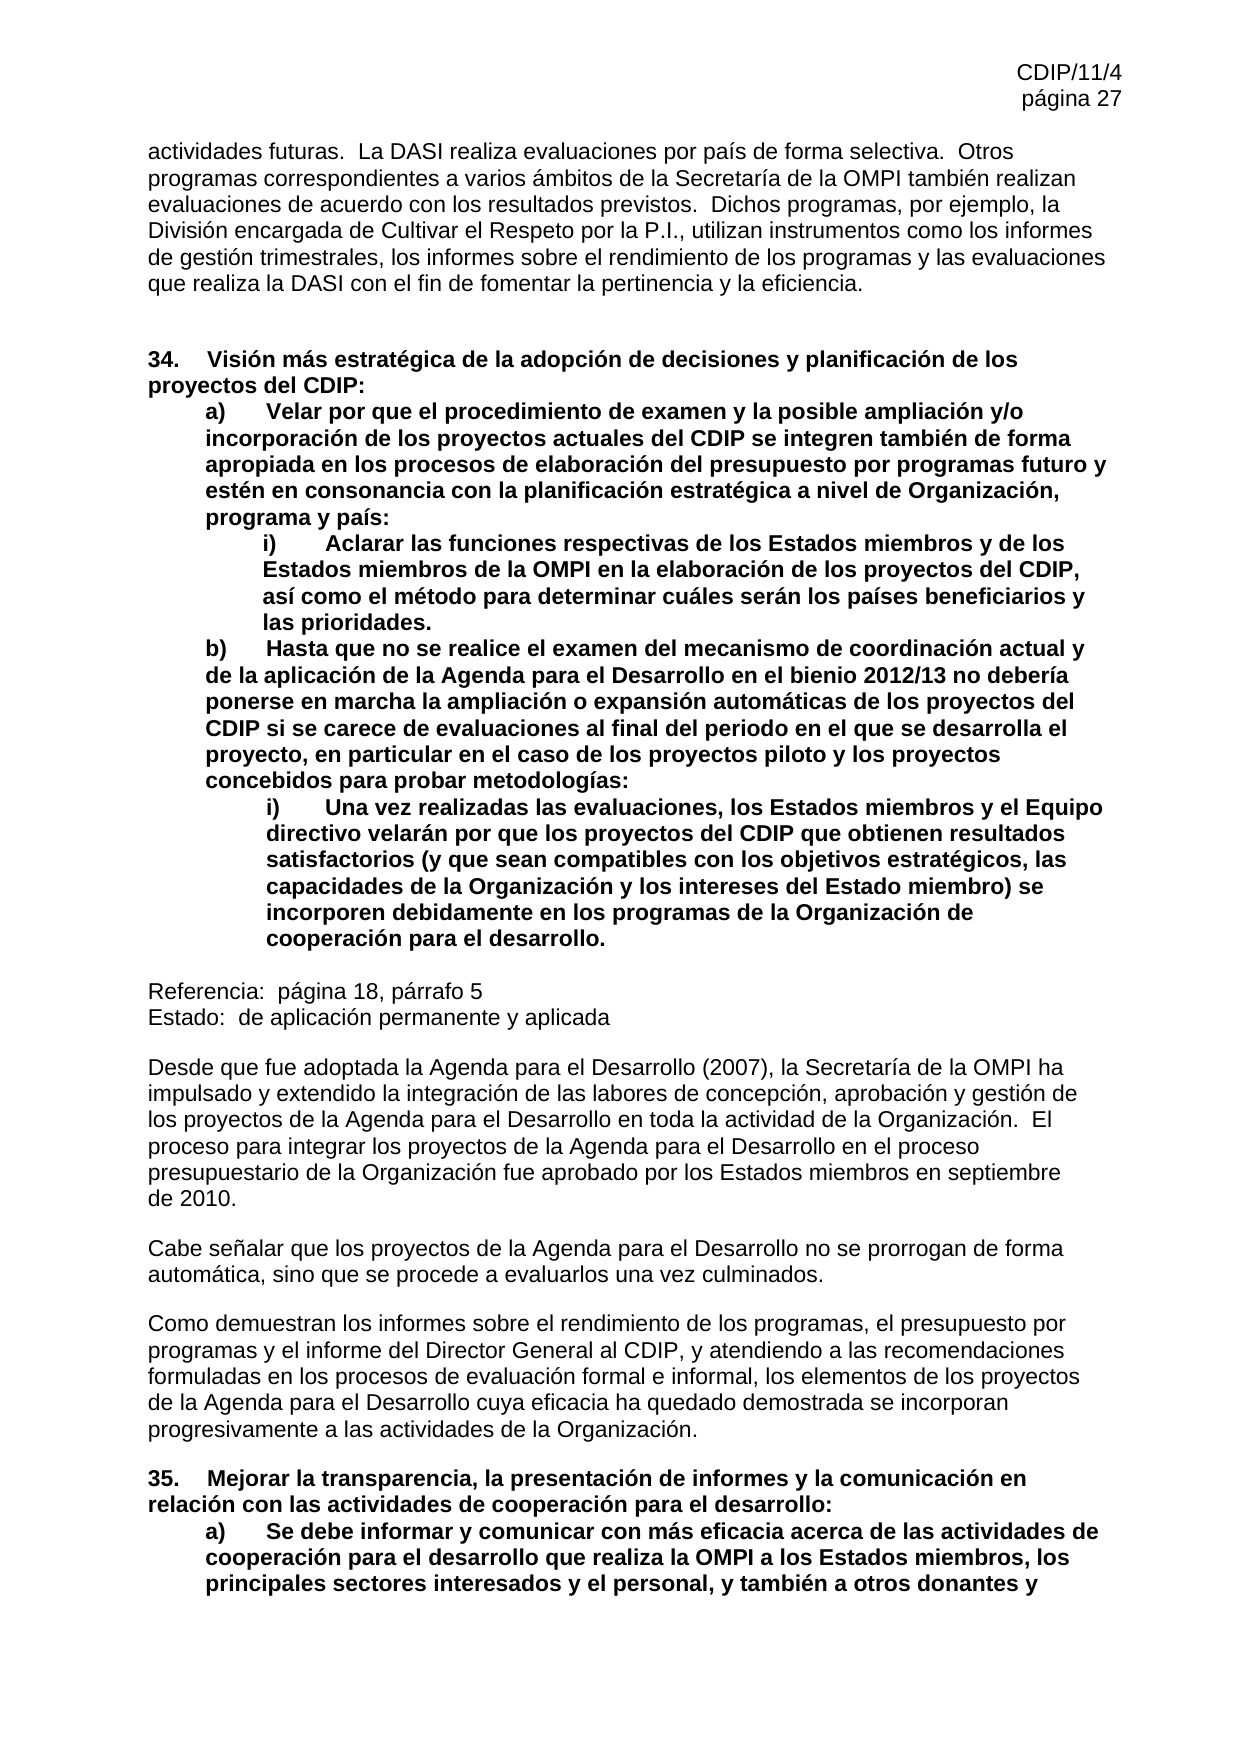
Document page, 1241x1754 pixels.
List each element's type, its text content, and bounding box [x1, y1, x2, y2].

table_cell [136, 1465, 1122, 1597]
table_cell Referencia: página 18, párrafo 5 Estado: de aplicación permanente y aplicada Desde que fue adoptada la Agenda para el Desarrollo (2007), la Secretaría de la OMPI ha impulsado y extendido la integración de las labores de concepción, aprobación y gestión de los proyectos de la Agenda para el Desarrollo en toda la actividad de la Organización. El proceso para integrar los proyectos de la Agenda para el Desarrollo en el proceso presupuestario de la Organización fue aprobado por los Estados miembros en septiembre de 2010. Cabe señalar que los proyectos de la Agenda para el Desarrollo no se prorrogan de forma automática, sino que se procede a evaluarlos una vez culminados. Como demuestran los informes sobre el rendimiento de los programas, el presupuesto por programas y el informe del Director General al CDIP, y atendiendo a las recomendaciones formuladas en los procesos de evaluación formal e informal, los elementos de los proyectos de la Agenda para el Desarrollo cuya eficacia ha quedado demostrada se incorporan progresivamente a las actividades de la Organización. [136, 978, 1122, 1465]
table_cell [136, 138, 1122, 346]
table_cell Visión más estratégica de la adopción de decisiones y planificación de los proyectos del CDIP: Velar por que el procedimiento de examen y la posible ampliación y/o incorporación de los proyectos actuales del CDIP se integren también de forma apropiada en los procesos de elaboración del presupuesto por programas futuro y estén en consonancia con la planificación estratégica a nivel de Organización, programa y país: i) Aclarar las funciones respectivas de los Estados miembros y de los Estados miembros de la OMPI en la elaboración de los proyectos del CDIP, así como el método para determinar cuáles serán los países beneficiarios y las prioridades. Hasta que no se realice el examen del mecanismo de coordinación actual y de la aplicación de la Agenda para el Desarrollo en el bienio 2012/13 no debería ponerse en marcha la ampliación o expansión automáticas de los proyectos del CDIP si se carece de evaluaciones al final del periodo en el que se desarrolla el proyecto, en particular en el caso de los proyectos piloto y los proyectos concebidos para probar metodologías: Una vez realizadas las evaluaciones, los Estados miembros y el Equipo directivo velarán por que los proyectos del CDIP que obtienen resultados satisfactorios (y que sean compatibles con los objetivos estratégicos, las capacidades de la Organización y los intereses del Estado miembro) se incorporen debidamente en los programas de la Organización de cooperación para el desarrollo. [136, 346, 1122, 978]
